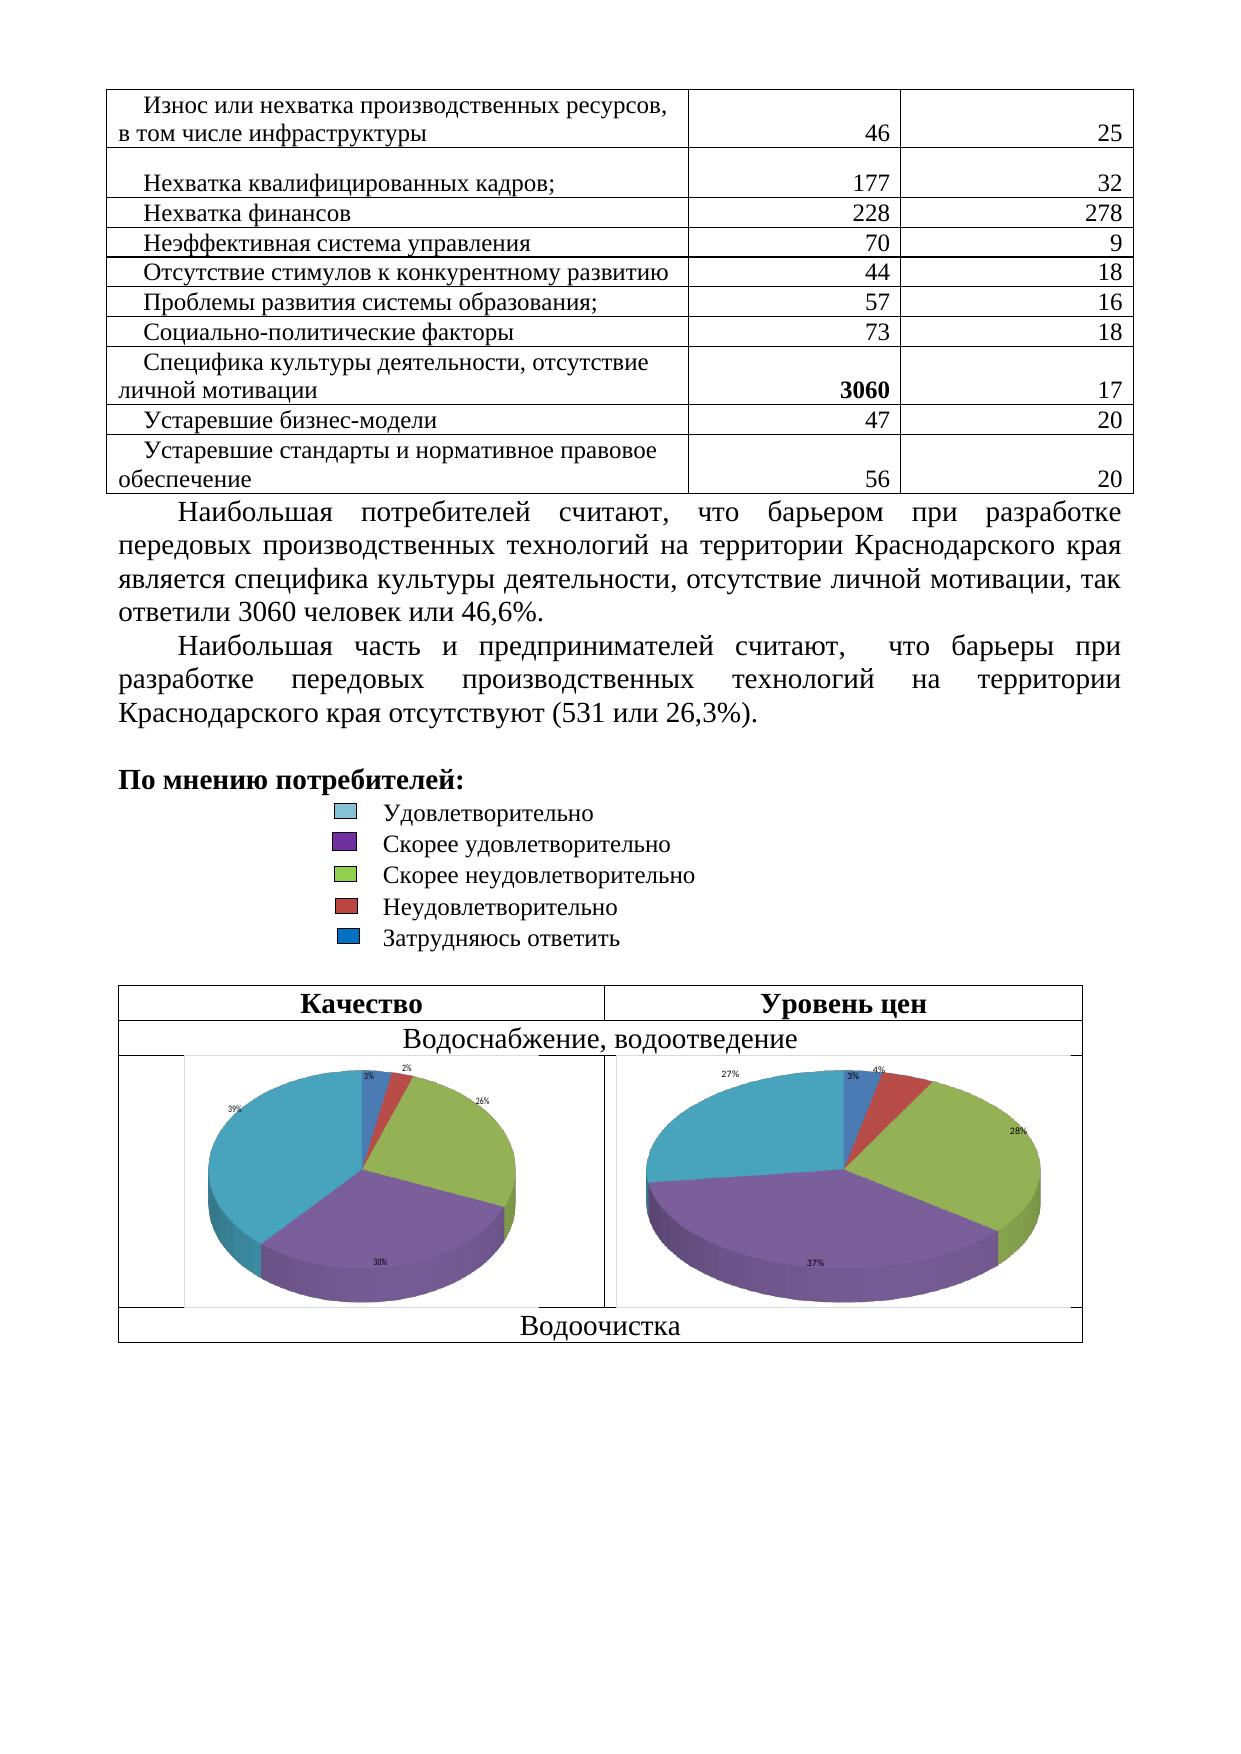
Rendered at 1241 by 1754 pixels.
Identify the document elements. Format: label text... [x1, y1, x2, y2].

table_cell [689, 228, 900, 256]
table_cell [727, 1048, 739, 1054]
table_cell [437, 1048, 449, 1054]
list Наибольшая часть и предпринимателей считают, что барьеры при разработке передовых производственных технологий на территории Краснодарского края отсутствуют (531 или 26,3%). [118, 628, 1122, 728]
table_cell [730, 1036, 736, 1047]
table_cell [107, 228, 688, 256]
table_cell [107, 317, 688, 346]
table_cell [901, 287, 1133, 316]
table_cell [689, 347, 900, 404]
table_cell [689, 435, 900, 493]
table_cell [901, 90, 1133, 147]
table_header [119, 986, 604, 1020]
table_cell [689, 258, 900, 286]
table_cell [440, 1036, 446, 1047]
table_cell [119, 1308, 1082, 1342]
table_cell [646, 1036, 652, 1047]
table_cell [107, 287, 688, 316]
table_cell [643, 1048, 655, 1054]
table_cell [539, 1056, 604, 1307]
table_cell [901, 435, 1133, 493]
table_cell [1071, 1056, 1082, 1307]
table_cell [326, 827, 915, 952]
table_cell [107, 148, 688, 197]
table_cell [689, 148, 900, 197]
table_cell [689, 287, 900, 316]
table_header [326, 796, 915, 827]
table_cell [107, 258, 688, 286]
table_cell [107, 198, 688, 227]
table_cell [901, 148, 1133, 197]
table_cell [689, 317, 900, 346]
list Наибольшая потребителей считают, что барьером при разработке передовых производственных технологий на территории Краснодарского края является специфика культуры деятельности, отсутствие личной мотивации, так ответили 3060 человек или 46,6%. [118, 494, 1122, 628]
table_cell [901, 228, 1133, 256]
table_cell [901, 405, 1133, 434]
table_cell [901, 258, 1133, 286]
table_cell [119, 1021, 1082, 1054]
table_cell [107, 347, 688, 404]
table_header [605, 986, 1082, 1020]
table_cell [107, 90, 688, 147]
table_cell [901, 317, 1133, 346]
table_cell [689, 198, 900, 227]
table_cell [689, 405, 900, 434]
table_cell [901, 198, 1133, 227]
text По мнению потребителей: [118, 762, 1122, 796]
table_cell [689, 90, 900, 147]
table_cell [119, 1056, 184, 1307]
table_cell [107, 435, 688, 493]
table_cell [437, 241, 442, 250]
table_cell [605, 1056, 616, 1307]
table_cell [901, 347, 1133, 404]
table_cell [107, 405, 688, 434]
